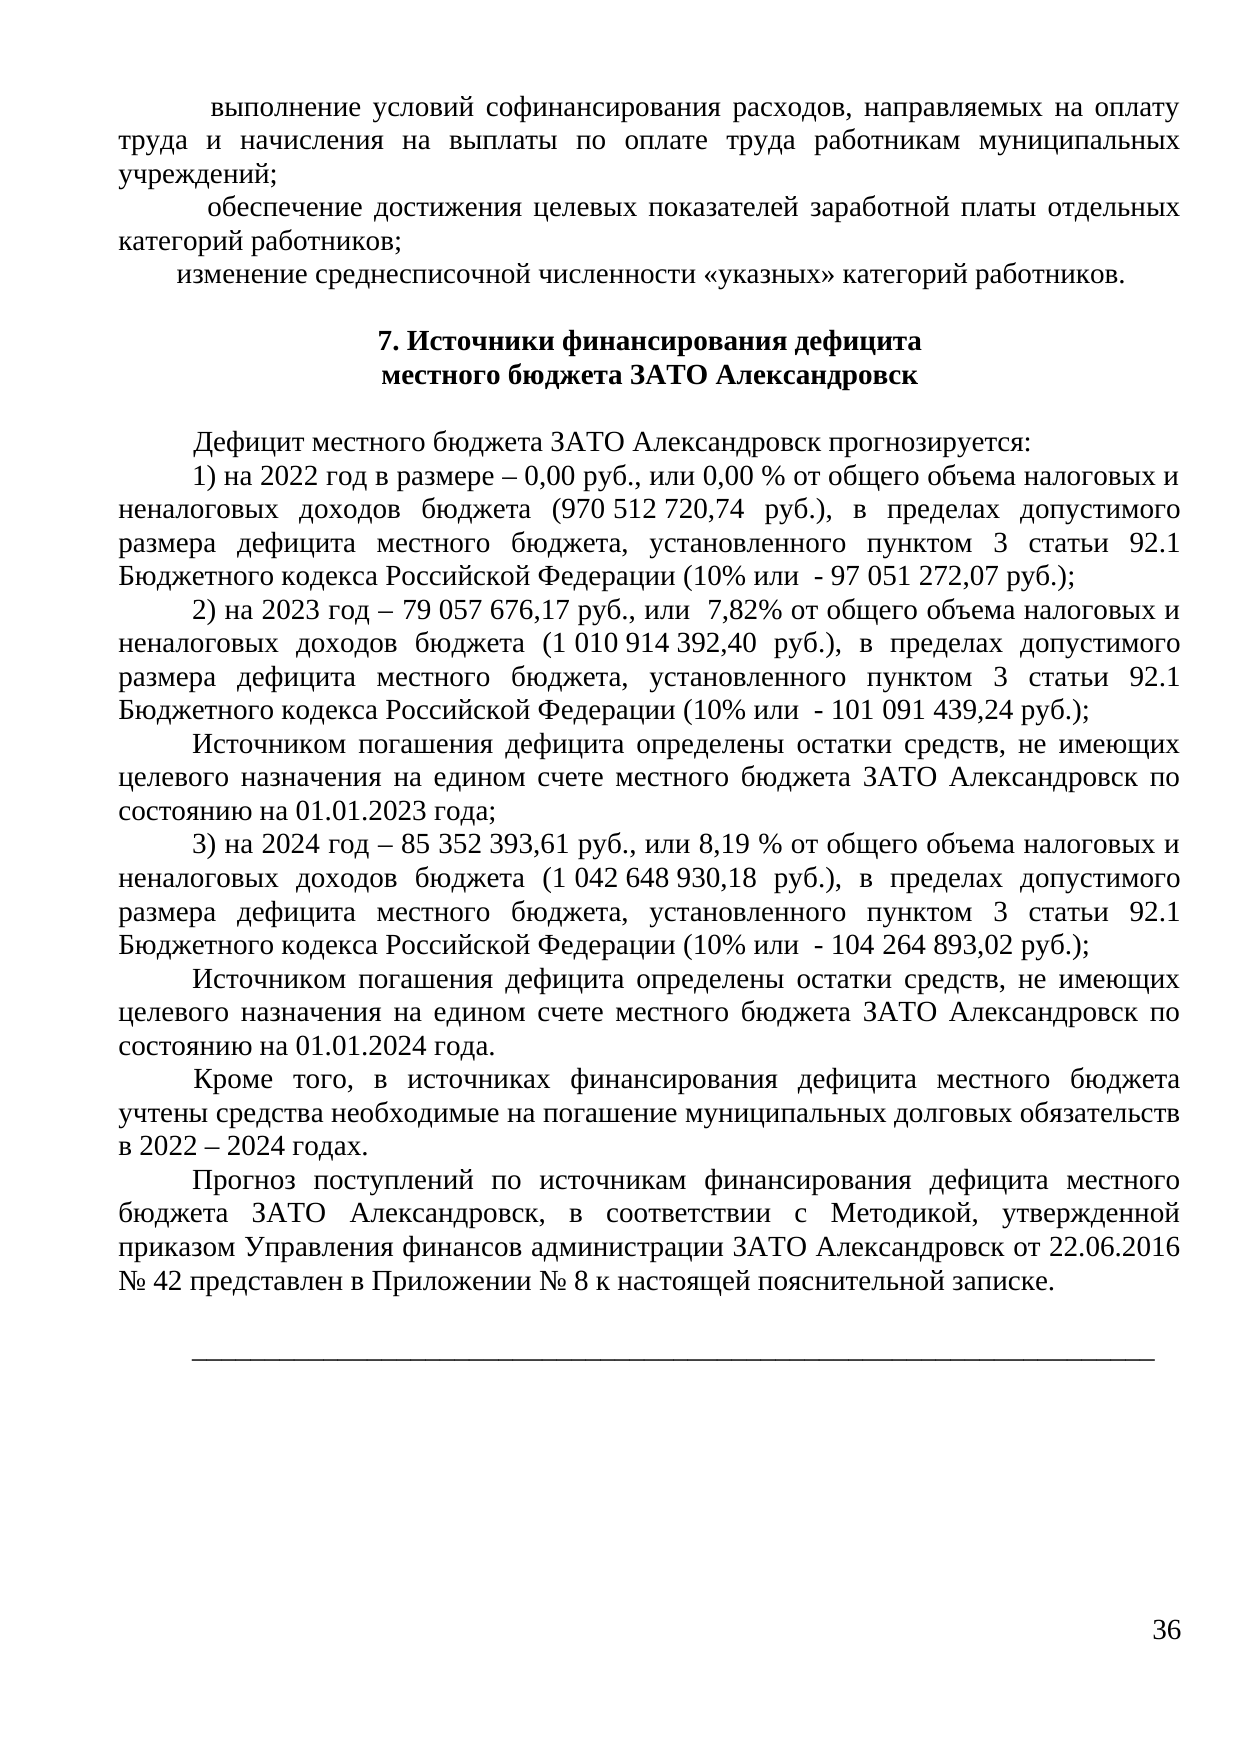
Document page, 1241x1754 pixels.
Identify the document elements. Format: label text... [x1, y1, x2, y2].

text Дефицит местного бюджета ЗАТО Александровск прогнозируется: [118, 424, 1181, 458]
text Кроме того, в источниках финансирования дефицита местного бюджета учтены средства необходимые на погашение муниципальных долговых обязательств в 2022 – 2024 годах. [118, 1061, 1181, 1162]
text изменение среднесписочной численности «указных» категорий работников. [118, 256, 1181, 290]
text Прогноз поступлений по источникам финансирования дефицита местного бюджета ЗАТО Александровск, в соответствии с Методикой, утвержденной приказом Управления финансов администрации ЗАТО Александровск от 22.06.2016 № 42 представлен в Приложении № 8 к настоящей пояснительной записке. [118, 1162, 1181, 1296]
text Источником погашения дефицита определены остатки средств, не имеющих целевого назначения на едином счете местного бюджета ЗАТО Александровск по состоянию на 01.01.2023 года; [118, 726, 1181, 827]
text 7. Источники финансирования дефицита [118, 323, 1181, 357]
text Источником погашения дефицита определены остатки средств, не имеющих целевого назначения на едином счете местного бюджета ЗАТО Александровск по состоянию на 01.01.2024 года. [118, 961, 1181, 1061]
text выполнение условий софинансирования расходов, направляемых на оплату труда и начисления на выплаты по оплате труда работникам муниципальных учреждений; [118, 89, 1181, 189]
text 1) на 2022 год в размере – 0,00 руб., или 0,00 % от общего объема налоговых и неналоговых доходов бюджета (970 512 720,74 руб.), в пределах допустимого размера дефицита местного бюджета, установленного пунктом 3 статьи 92.1 Бюджетного кодекса Российской Федерации (10% или - 97 051 272,07 руб.); [118, 458, 1181, 592]
text местного бюджета ЗАТО Александровск [118, 357, 1181, 391]
text обеспечение достижения целевых показателей заработной платы отдельных категорий работников; [118, 189, 1181, 256]
text 3) на 2024 год – 85 352 393,61 руб., или 8,19 % от общего объема налоговых и неналоговых доходов бюджета (1 042 648 930,18 руб.), в пределах допустимого размера дефицита местного бюджета, установленного пунктом 3 статьи 92.1 Бюджетного кодекса Российской Федерации (10% или - 104 264 893,02 руб.); [118, 827, 1181, 961]
text __________________________________________________________________ [118, 1330, 1181, 1363]
text 2) на 2023 год – 79 057 676,17 руб., или 7,82% от общего объема налоговых и неналоговых доходов бюджета (1 010 914 392,40 руб.), в пределах допустимого размера дефицита местного бюджета, установленного пунктом 3 статьи 92.1 Бюджетного кодекса Российской Федерации (10% или - 101 091 439,24 руб.); [118, 592, 1181, 726]
